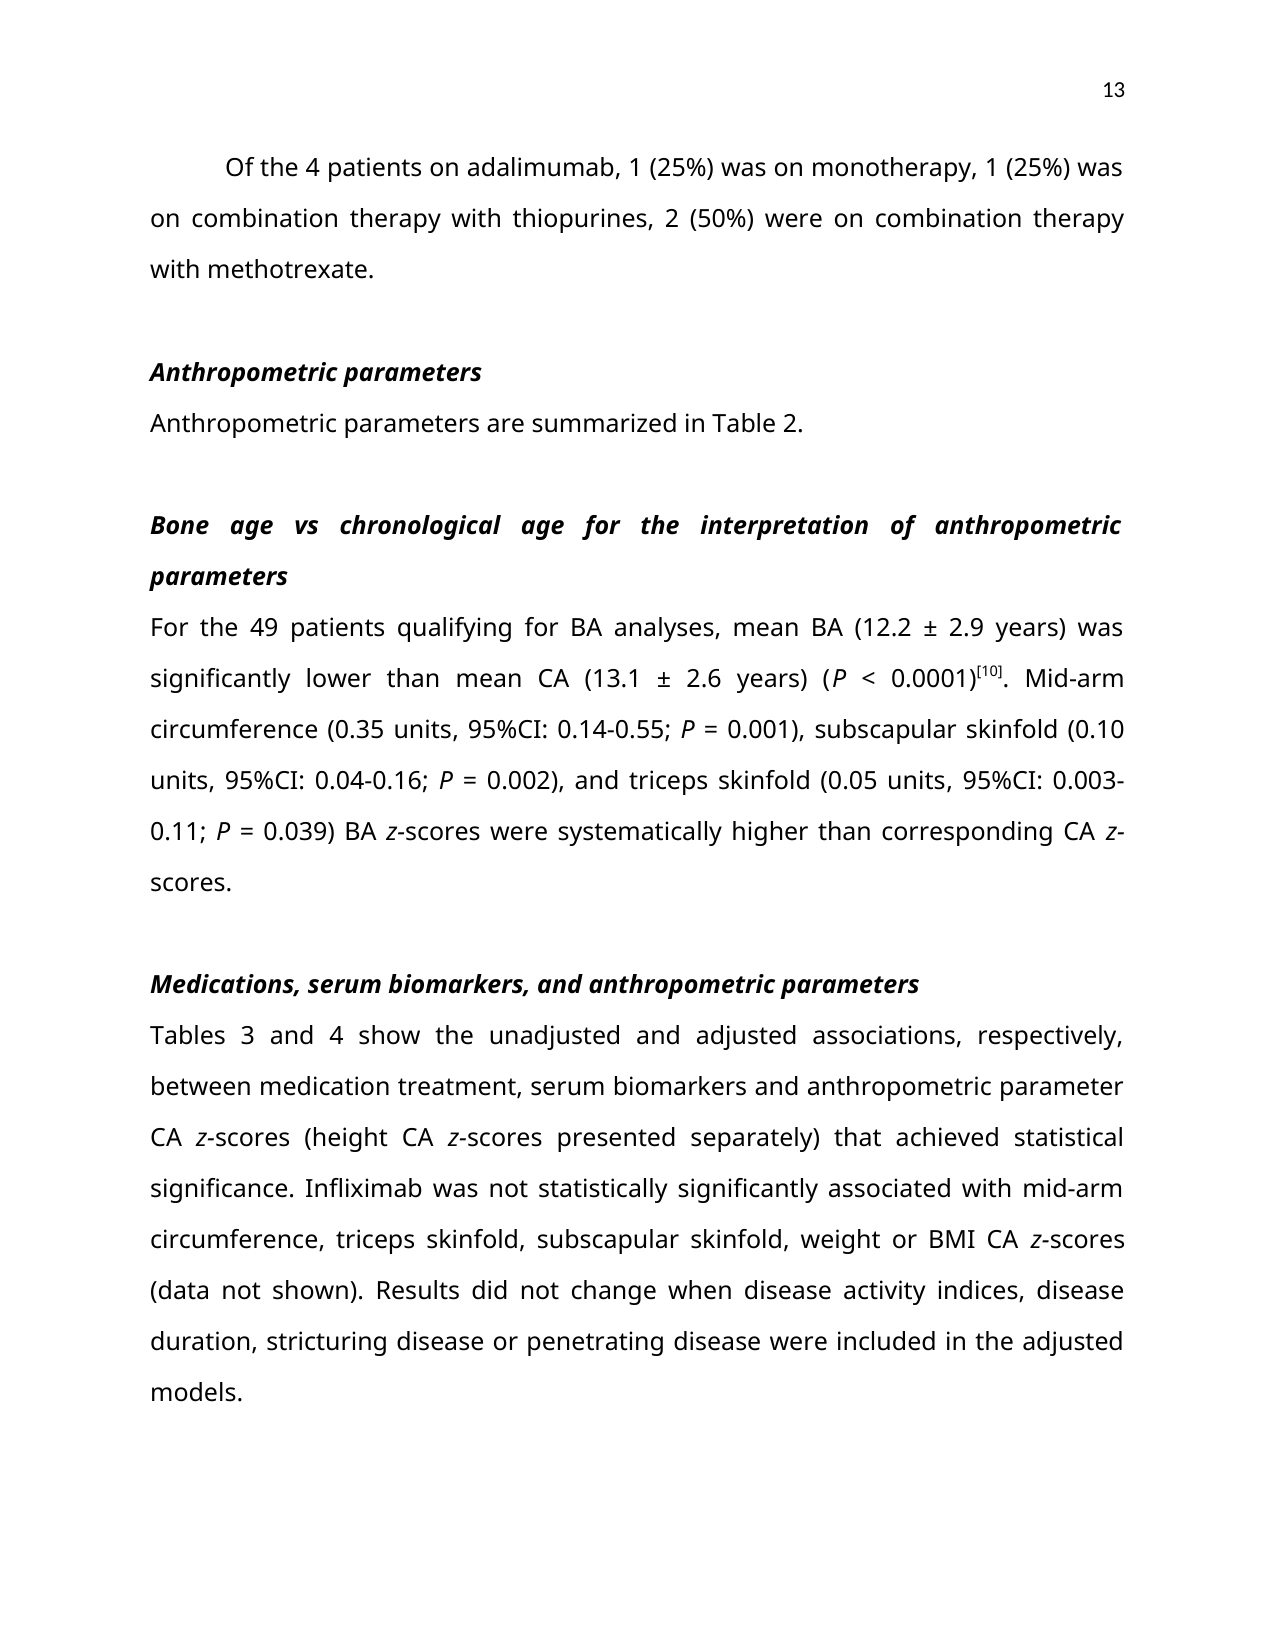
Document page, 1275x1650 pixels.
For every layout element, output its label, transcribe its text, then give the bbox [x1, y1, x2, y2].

text Anthropometric parameters are summarized in Table 2. [150, 405, 1125, 439]
text Of the 4 patients on adalimumab, 1 (25%) was on monotherapy, 1 (25%) was on combination therapy with thiopurines, 2 (50%) were on combination therapy with methotrexate. [150, 150, 1125, 286]
text Anthropometric parameters [150, 354, 1125, 388]
text For the 49 patients qualifying for BA analyses, mean BA (12.2 ± 2.9 years) was significantly lower than mean CA (13.1 ± 2.6 years) (p < 0.0001)[10]. Mid-arm circumference (0.35 units, 95%CI: 0.14-0.55; p = 0.001), subscapular skinfold (0.10 units, 95%CI: 0.04-0.16; p = 0.002), and triceps skinfold (0.05 units, 95%CI: 0.003-0.11; p = 0.039) BA z-scores were systematically higher than corresponding CA z-scores. [150, 609, 1125, 899]
text Bone age vs chronological age for the interpretation of anthropometric parameters [150, 507, 1125, 592]
text Tables 3 and 4 show the unadjusted and adjusted associations, respectively, between medication treatment, serum biomarkers and anthropometric parameter CA z-scores (height CA z-scores presented separately) that achieved statistical significance. Infliximab was not statistically significantly associated with mid-arm circumference, triceps skinfold, subscapular skinfold, weight or BMI CA z-scores (data not shown). Results did not change when disease activity indices, disease duration, stricturing disease or penetrating disease were included in the adjusted models. [150, 1018, 1125, 1409]
text Medications, serum biomarkers, and anthropometric parameters [150, 967, 1125, 1001]
